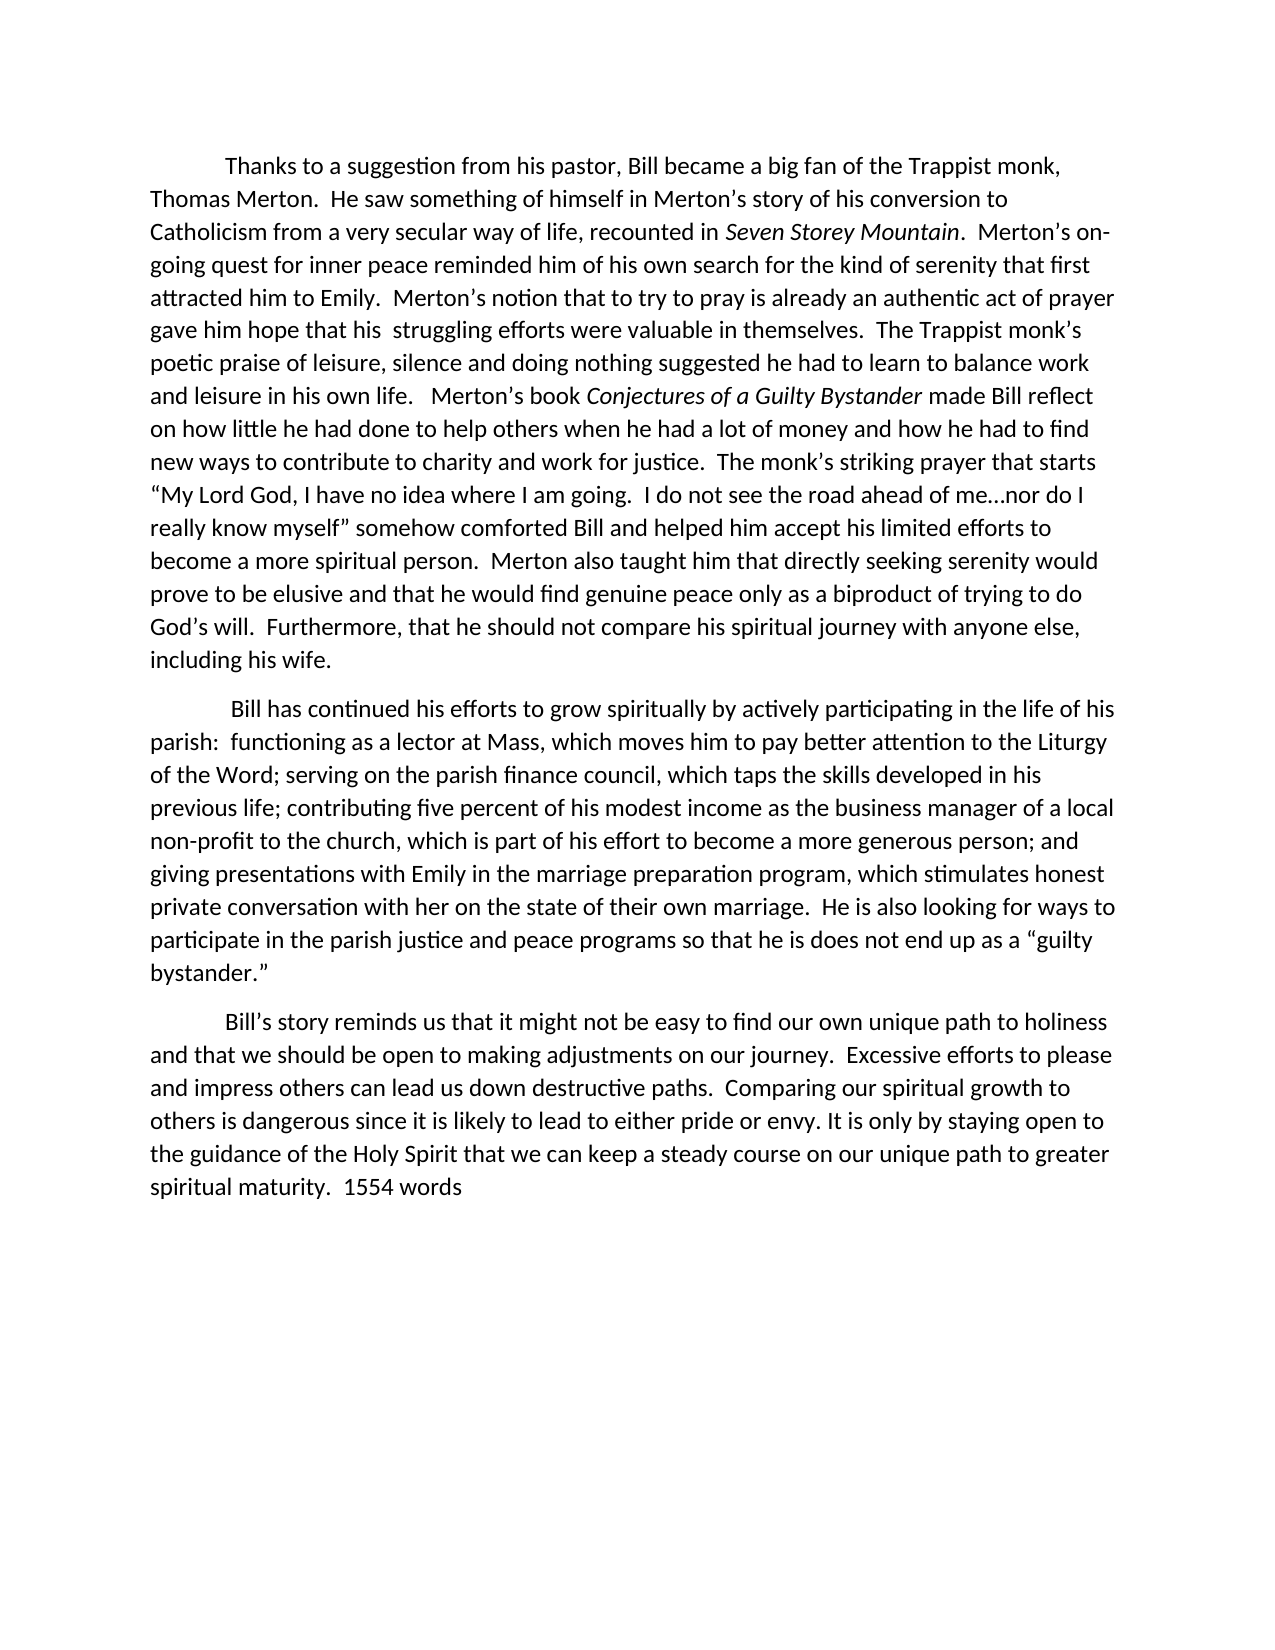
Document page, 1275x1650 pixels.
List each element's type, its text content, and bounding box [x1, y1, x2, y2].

text Bill has continued his efforts to grow spiritually by actively participating in the life of his parish: functioning as a lector at Mass, which moves him to pay better attention to the Liturgy of the Word; serving on the parish finance council, which taps the skills developed in his previous life; contributing five percent of his modest income as the business manager of a local non-profit to the church, which is part of his effort to become a more generous person; and giving presentations with Emily in the marriage preparation program, which stimulates honest private conversation with her on the state of their own marriage. He is also looking for ways to participate in the parish justice and peace programs so that he is does not end up as a “guilty bystander.” [150, 693, 1125, 987]
text Bill’s story reminds us that it might not be easy to find our own unique path to holiness and that we should be open to making adjustments on our journey. Excessive efforts to please and impress others can lead us down destructive paths. Comparing our spiritual growth to others is dangerous since it is likely to lead to either pride or envy. It is only by staying open to the guidance of the Holy Spirit that we can keep a steady course on our unique path to greater spiritual maturity. 1554 words [150, 1006, 1125, 1201]
text Thanks to a suggestion from his pastor, Bill became a big fan of the Trappist monk, Thomas Merton. He saw something of himself in Merton’s story of his conversion to Catholicism from a very secular way of life, recounted in Seven Storey Mountain. Merton’s on-going quest for inner peace reminded him of his own search for the kind of serenity that first attracted him to Emily. Merton’s notion that to try to pray is already an authentic act of prayer gave him hope that his struggling efforts were valuable in themselves. The Trappist monk’s poetic praise of leisure, silence and doing nothing suggested he had to learn to balance work and leisure in his own life. Merton’s book Conjectures of a Guilty Bystander made Bill reflect on how little he had done to help others when he had a lot of money and how he had to find new ways to contribute to charity and work for justice. The monk’s striking prayer that starts “My Lord God, I have no idea where I am going. I do not see the road ahead of me…nor do I really know myself” somehow comforted Bill and helped him accept his limited efforts to become a more spiritual person. Merton also taught him that directly seeking serenity would prove to be elusive and that he would find genuine peace only as a biproduct of trying to do God’s will. Furthermore, that he should not compare his spiritual journey with anyone else, including his wife. [150, 150, 1125, 674]
